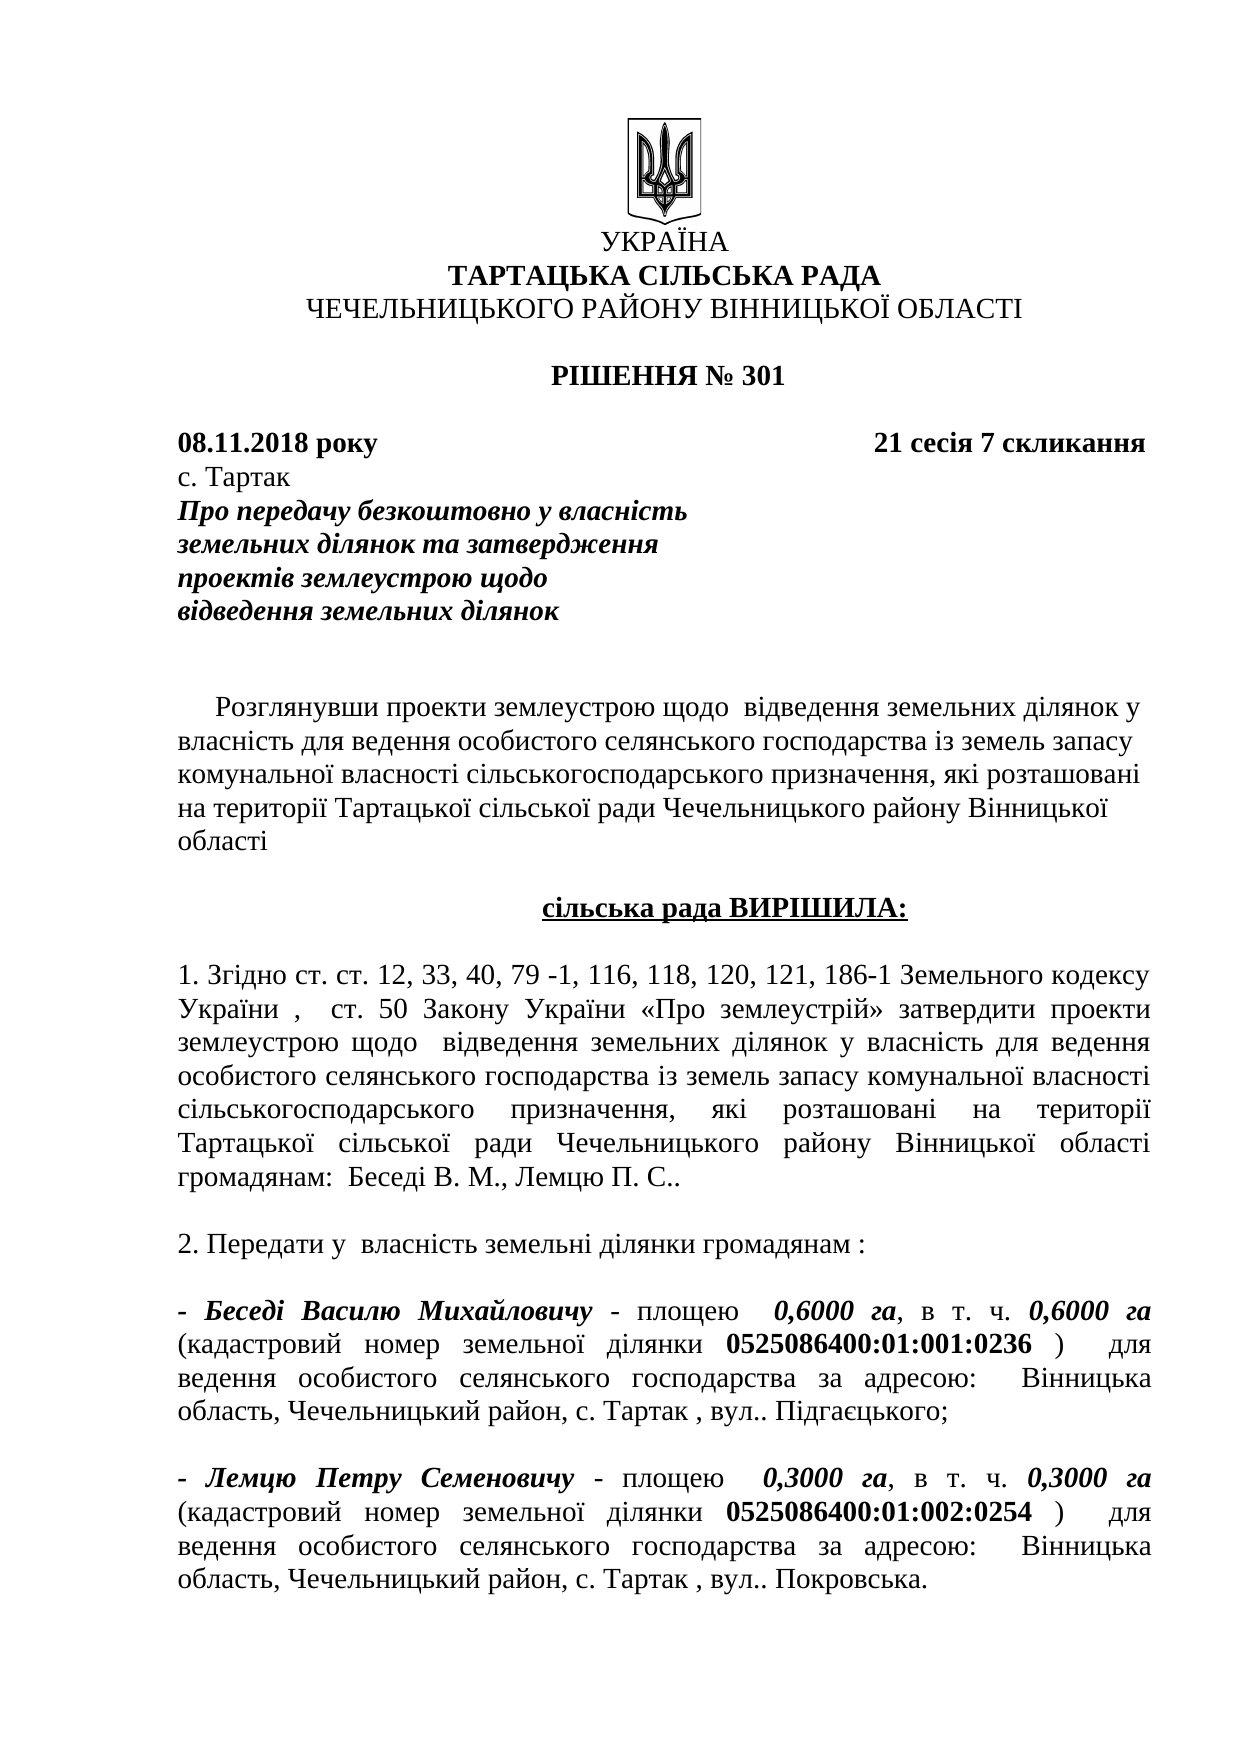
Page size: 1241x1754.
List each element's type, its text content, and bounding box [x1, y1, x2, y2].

text Розглянувши проекти землеустрою щодо відведення земельних ділянок у власність для ведення особистого селянського господарства із земель запасу комунальної власності сільськогосподарського призначення, які розташовані на території Тартацької сільської ради Чечельницького району Вінницької області [177, 689, 1152, 857]
text УКРАЇНА [177, 224, 1152, 258]
text ТАРТАЦЬКА СІЛЬСЬКА РАДА [177, 258, 1152, 291]
text - Беседі Василю Михайловичу - площею 0,6000 га, в т. ч. 0,6000 га (кадастровий номер земельної ділянки 0525086400:01:001:0236 ) для ведення особистого селянського господарства за адресою: Вінницька область, Чечельницький район, с. Тартак , вул.. Підгаєцького; [177, 1293, 1152, 1427]
text земельних ділянок та затвердження [177, 526, 1152, 560]
text сільська рада ВИРІШИЛА: [177, 890, 1152, 924]
text с. Тартак [177, 459, 1152, 493]
text Про передачу безкоштовно у власність [177, 493, 1152, 526]
text 1. Згідно ст. ст. 12, 33, 40, 79 -1, 116, 118, 120, 121, 186-1 Земельного кодексу України , ст. 50 Закону України «Про землеустрій» затвердити проекти землеустрою щодо відведення земельних ділянок у власність для ведення особистого селянського господарства із земель запасу комунальної власності сільськогосподарського призначення, які розташовані на території Тартацької сільської ради Чечельницького району Вінницької області громадянам: Беседі В. М., Лемцю П. С.. [177, 957, 1152, 1192]
text проектів землеустрою щодо [177, 560, 1152, 593]
picture [627, 118, 702, 225]
text 2. Передати у власність земельні ділянки громадянам : [177, 1226, 1152, 1259]
text РІШЕННЯ № 301 [177, 358, 1152, 392]
text ЧЕЧЕЛЬНИЦЬКОГО РАЙОНУ ВІННИЦЬКОЇ ОБЛАСТІ [177, 291, 1152, 325]
text - Лемцю Петру Семеновичу - площею 0,3000 га, в т. ч. 0,3000 га (кадастровий номер земельної ділянки 0525086400:01:002:0254 ) для ведення особистого селянського господарства за адресою: Вінницька область, Чечельницький район, с. Тартак , вул.. Покровська. [177, 1461, 1152, 1595]
text відведення земельних ділянок [177, 593, 1152, 627]
text 08.11.2018 року 21 сесія 7 скликання [177, 426, 1152, 459]
